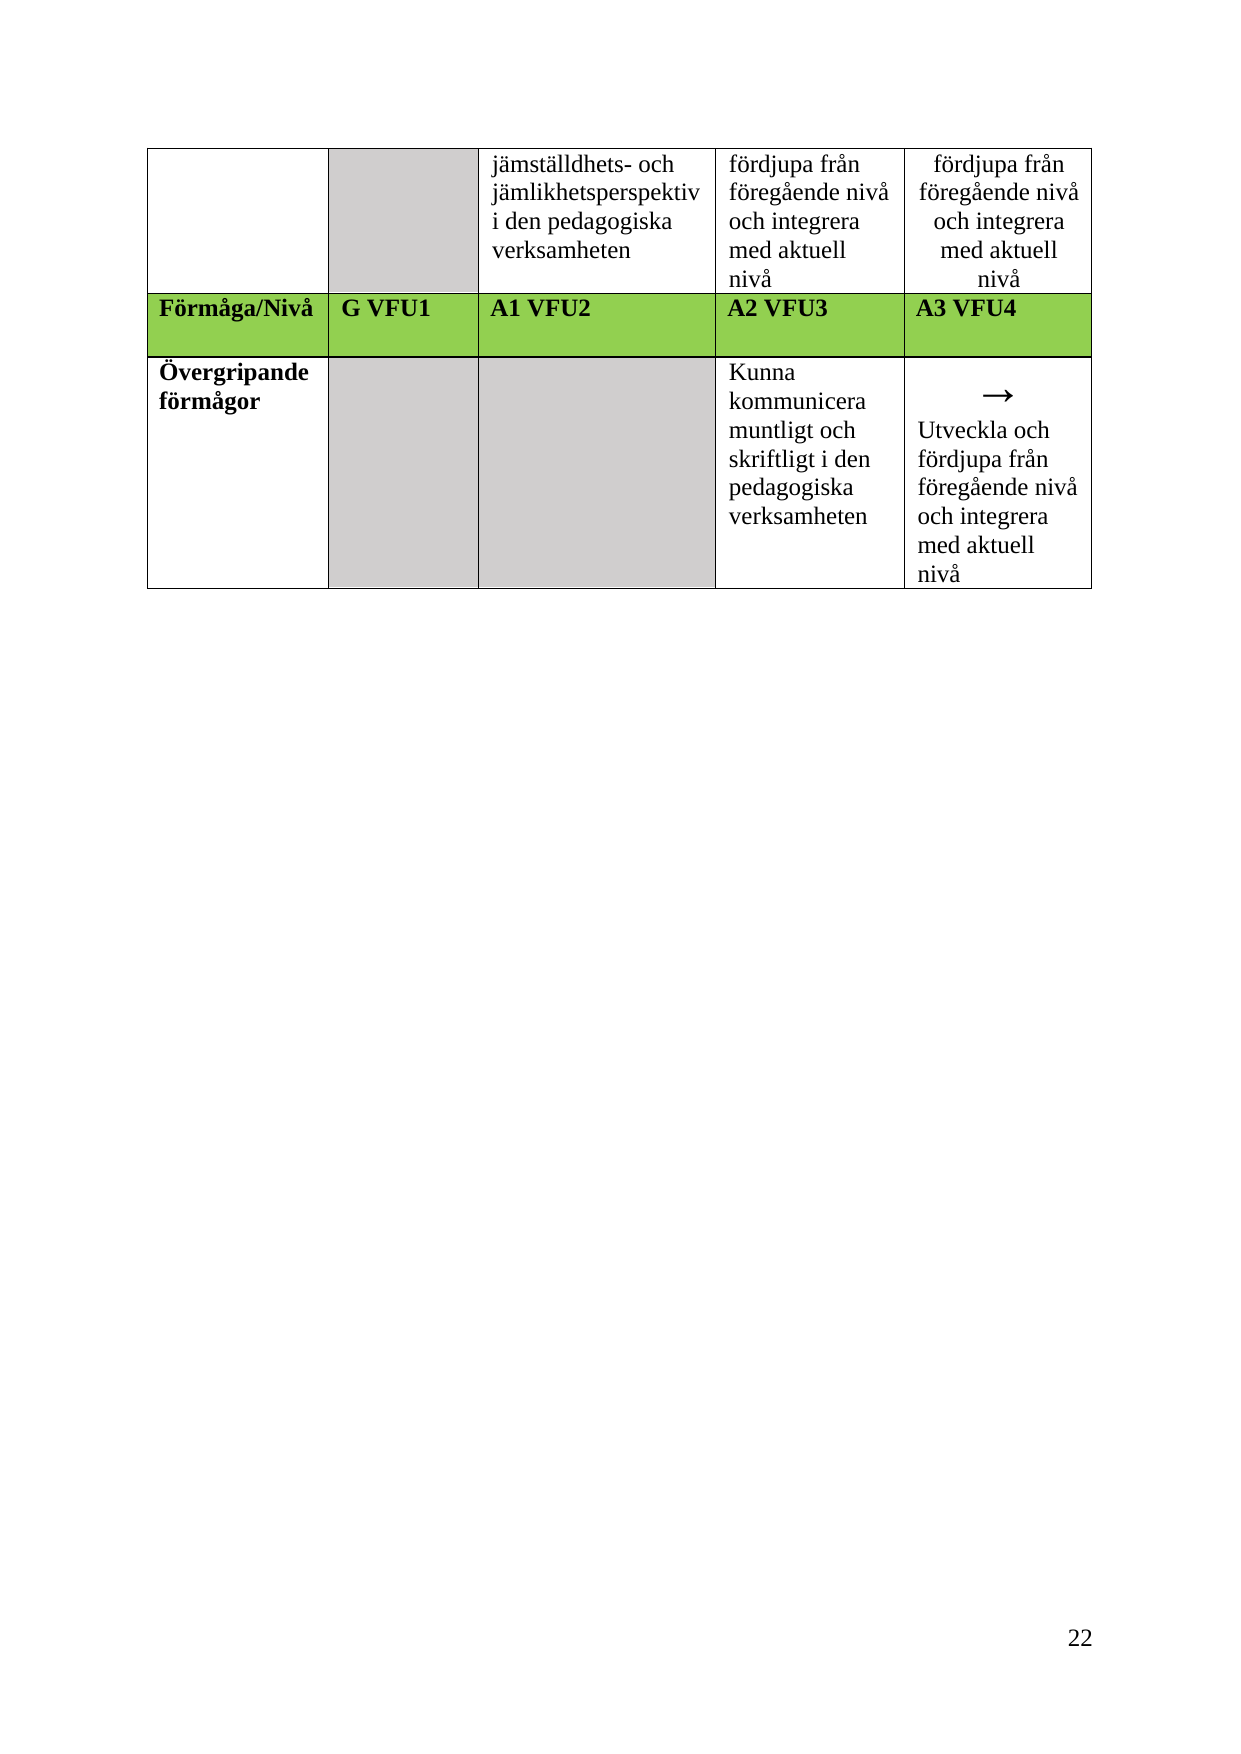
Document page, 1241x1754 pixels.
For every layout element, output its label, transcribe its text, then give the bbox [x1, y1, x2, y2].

table_cell A3 VFU4 [905, 294, 1091, 356]
table_cell A2 VFU3 [716, 294, 904, 356]
table_cell Kunna kommunicera muntligt och skriftligt i den pedagogiska verksamheten [716, 358, 904, 587]
table_cell Övergripande förmågor [148, 358, 328, 587]
table_cell A1 VFU2 [479, 294, 715, 356]
table_cell [329, 149, 478, 292]
table_cell G VFU1 [329, 294, 478, 356]
table_cell Förmåga/Nivå [148, 294, 328, 356]
table_cell → Utveckla och fördjupa från föregående nivå och integrera med aktuell nivå [905, 358, 1091, 587]
table_cell [329, 358, 478, 587]
table_cell [148, 149, 328, 292]
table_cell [905, 149, 1091, 292]
table_cell [479, 358, 715, 587]
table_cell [479, 149, 715, 292]
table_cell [716, 149, 904, 292]
